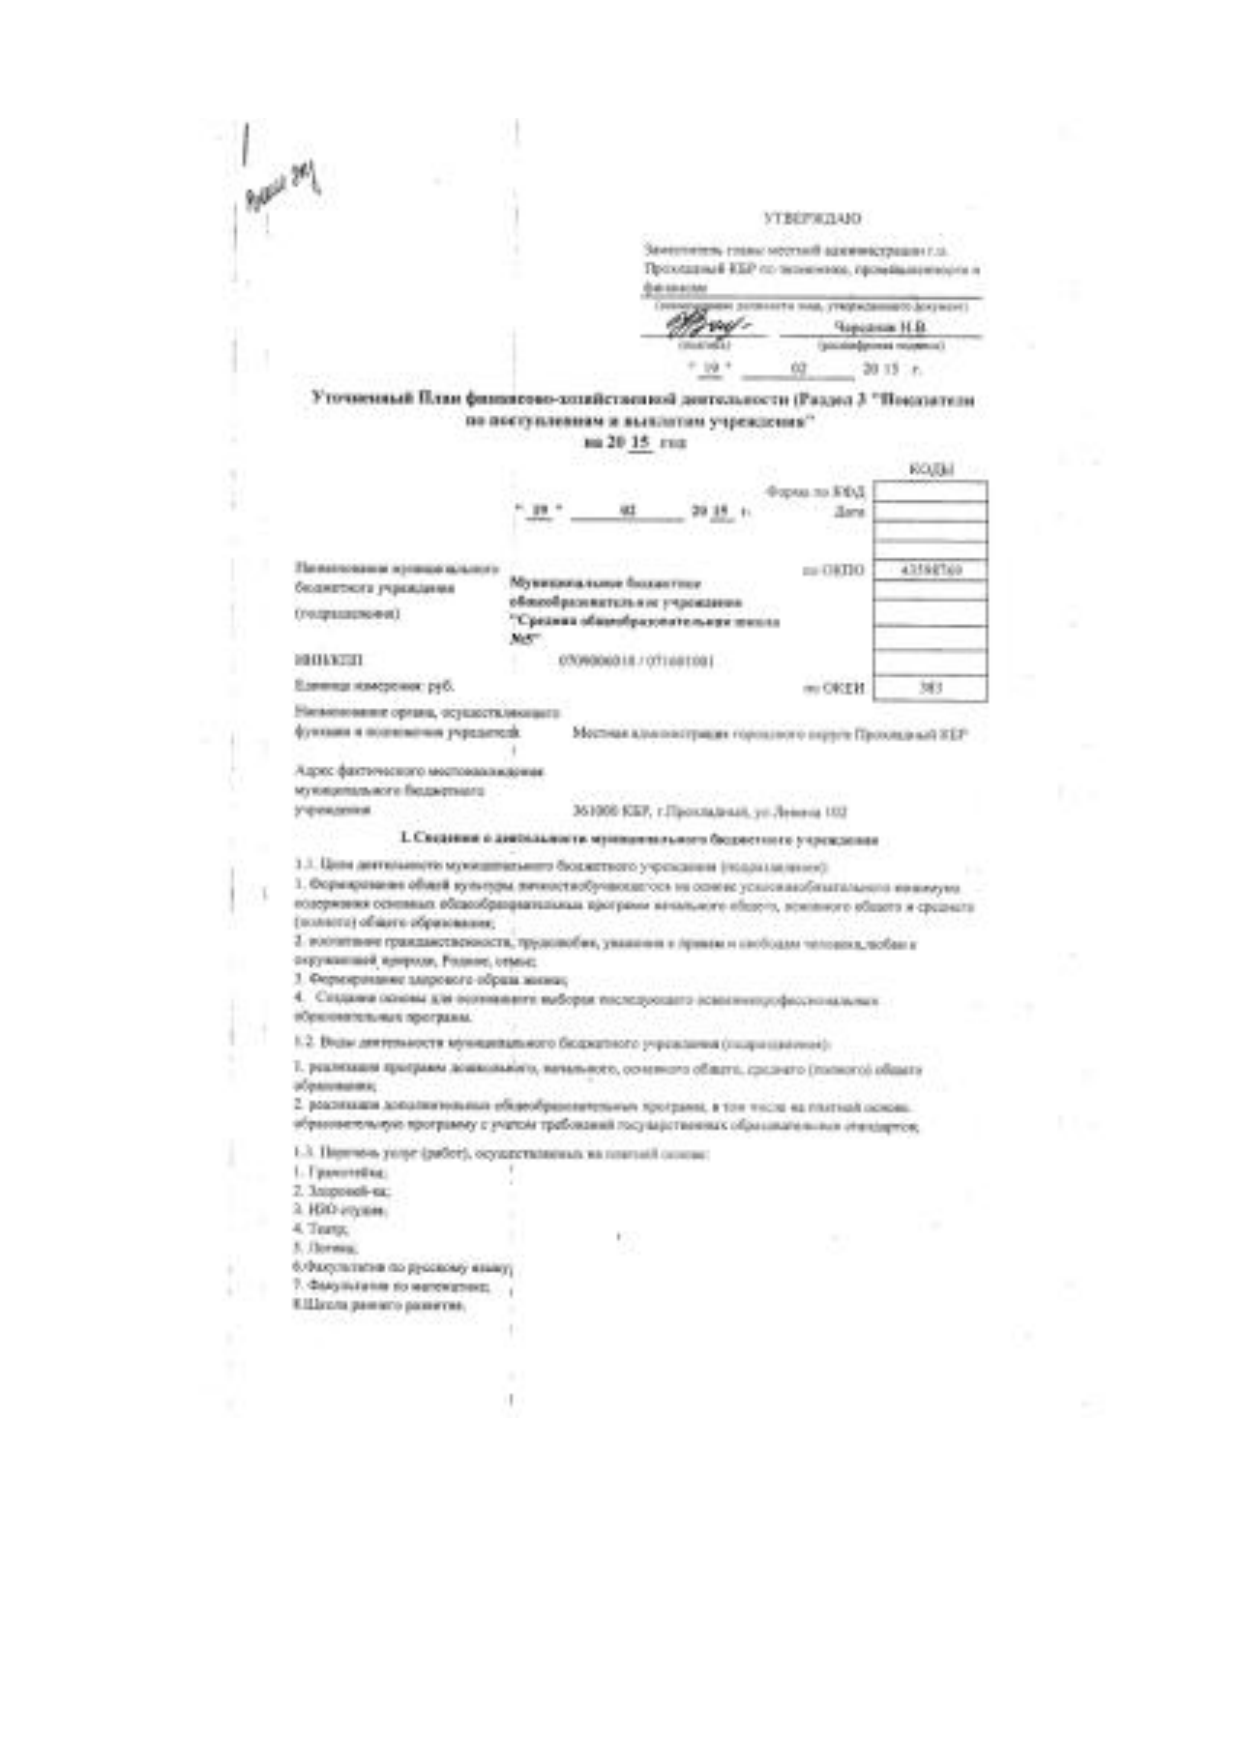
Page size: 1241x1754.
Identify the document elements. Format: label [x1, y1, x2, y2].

picture [177, 118, 1123, 1418]
